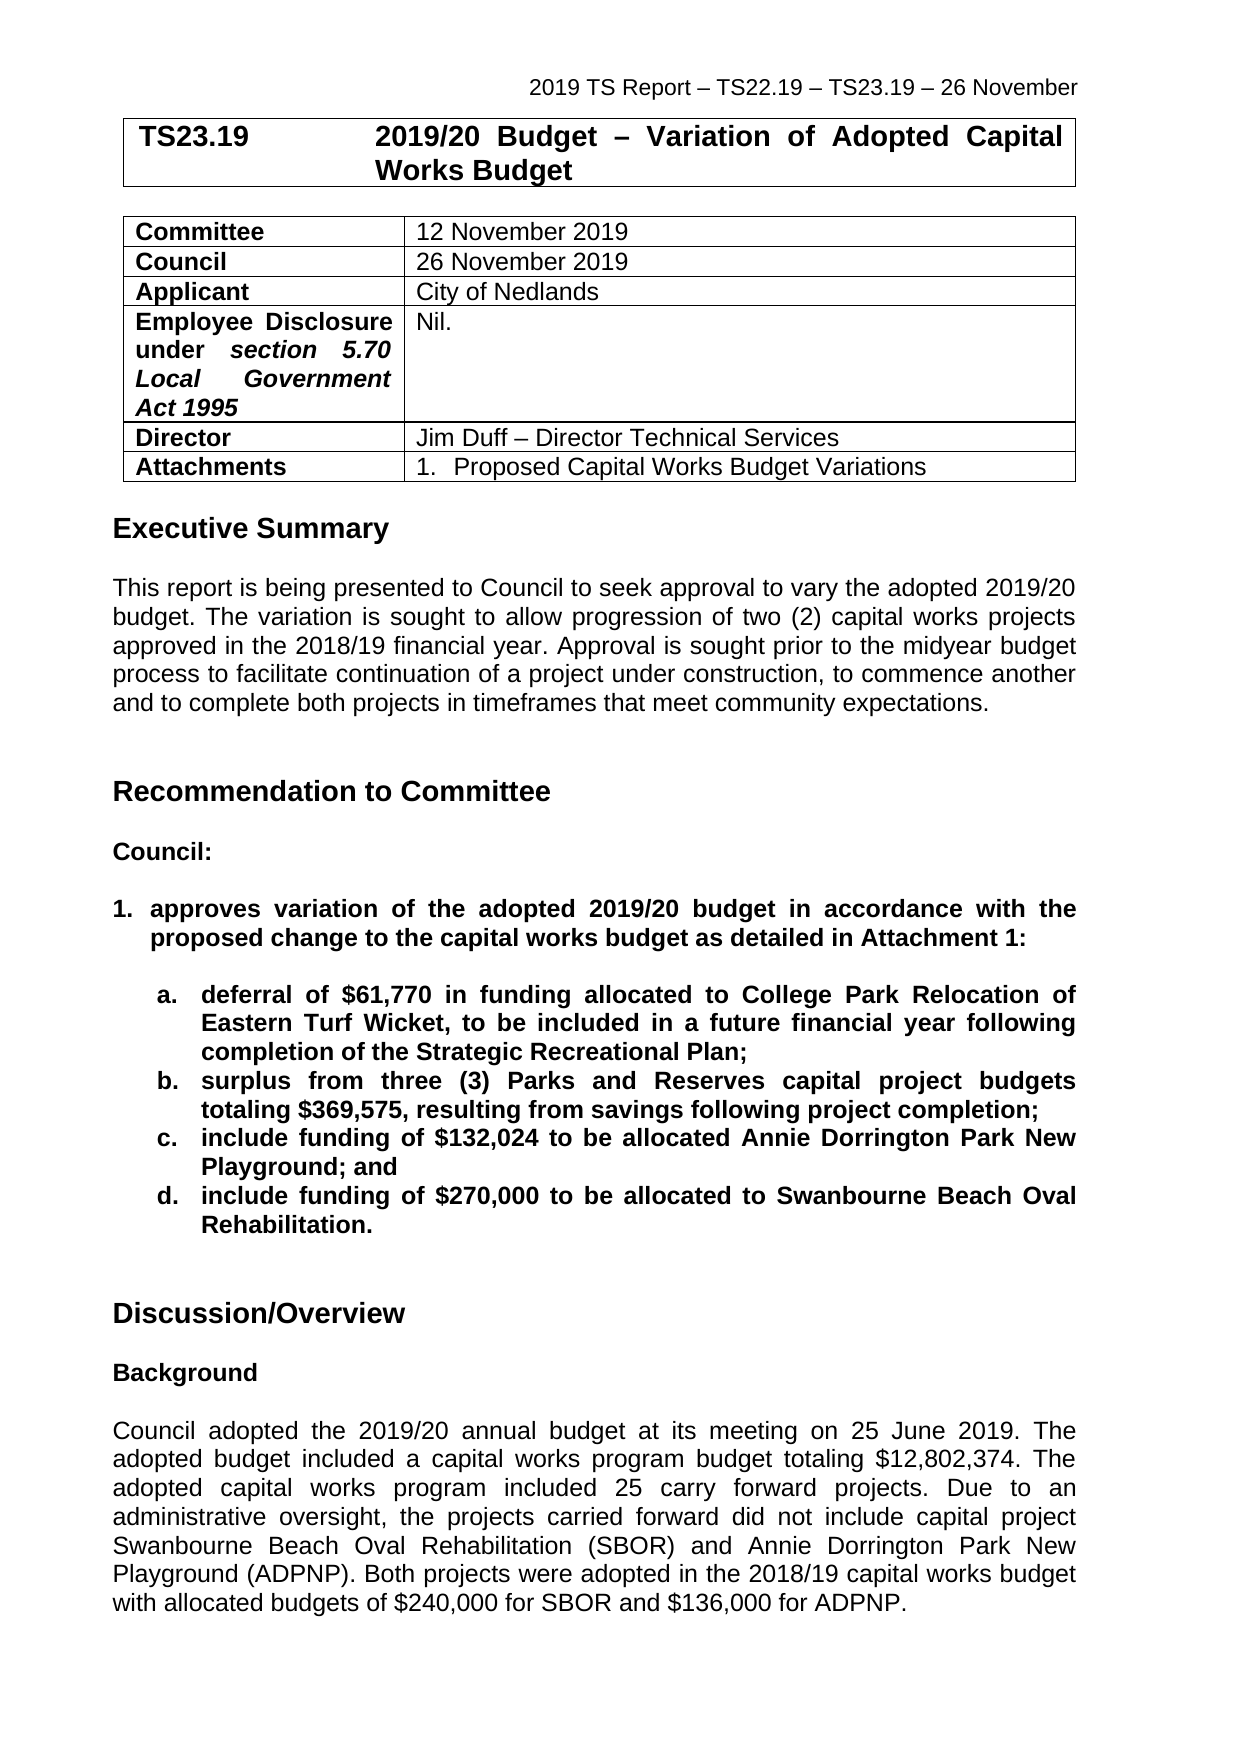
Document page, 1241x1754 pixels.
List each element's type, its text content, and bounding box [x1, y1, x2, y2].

list surplus from three (3) Parks and Reserves capital project budgets totaling $369,575, resulting from savings following project completion; [157, 1066, 1078, 1123]
list approves variation of the adopted 2019/20 budget in accordance with the proposed change to the capital works budget as detailed in Attachment 1: [112, 894, 1078, 952]
list include funding of $132,024 to be allocated Annie Dorrington Park New Playground; and [157, 1123, 1078, 1181]
text Discussion/Overview [112, 1296, 1078, 1329]
table_cell Proposed Capital Works Budget Variations [405, 452, 1075, 481]
text This report is being presented to Council to seek approval to vary the adopted 2019/20 budget. The variation is sought to allow progression of two (2) capital works projects approved in the 2018/19 financial year. Approval is sought prior to the midyear budget process to facilitate continuation of a project under construction, to commence another and to complete both projects in timeframes that meet community expectations. [112, 573, 1078, 717]
table_cell Attachments [124, 452, 404, 481]
list include funding of $270,000 to be allocated to Swanbourne Beach Oval Rehabilitation. [157, 1181, 1078, 1238]
text Executive Summary [112, 511, 1078, 544]
text Recommendation to Committee [112, 774, 1078, 808]
table_cell Jim Duff – Director Technical Services [405, 423, 1075, 451]
text Council: [112, 837, 1078, 865]
table_cell Nil. [405, 306, 1075, 421]
table_cell Applicant [124, 277, 404, 305]
table_cell City of Nedlands [405, 277, 1075, 305]
table_cell Employee Disclosure under section 5.70 Local Government Act 1995 [124, 306, 404, 421]
table_header TS23.19 2019/20 Budget – Variation of Adopted Capital Works Budget [124, 119, 1075, 186]
text Background [112, 1358, 1078, 1387]
list deferral of $61,770 in funding allocated to College Park Relocation of Eastern Turf Wicket, to be included in a future financial year following completion of the Strategic Recreational Plan; [157, 980, 1078, 1066]
text Council adopted the 2019/20 annual budget at its meeting on 25 June 2019. The adopted budget included a capital works program budget totaling $12,802,374. The adopted capital works program included 25 carry forward projects. Due to an administrative oversight, the projects carried forward did not include capital project Swanbourne Beach Oval Rehabilitation (SBOR) and Annie Dorrington Park New Playground (ADPNP). Both projects were adopted in the 2018/19 capital works budget with allocated budgets of $240,000 for SBOR and $136,000 for ADPNP. [112, 1416, 1078, 1617]
table_cell Director [124, 423, 404, 451]
table_header 12 November 2019 [405, 217, 1075, 246]
table_cell 26 November 2019 [405, 247, 1075, 276]
table_header Committee [124, 217, 404, 246]
table_cell Council [124, 247, 404, 276]
